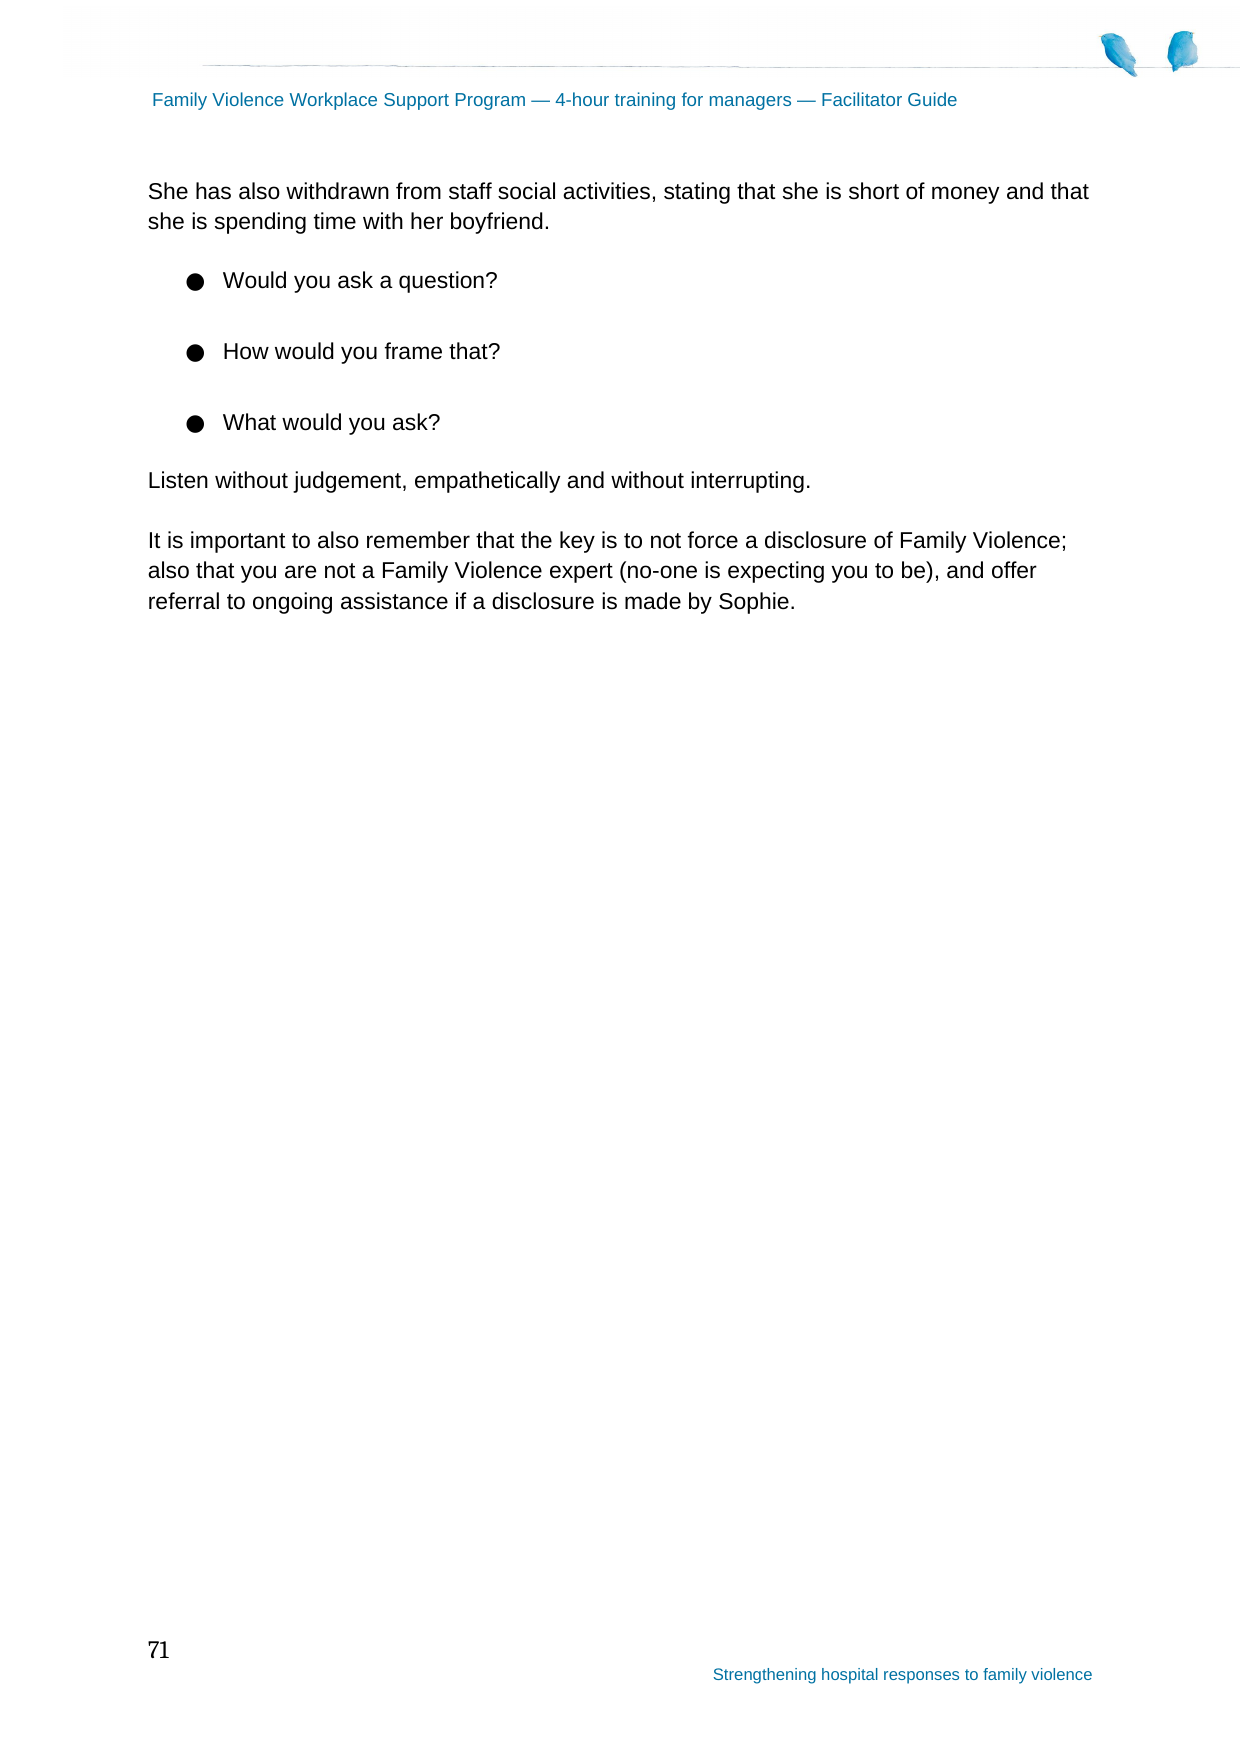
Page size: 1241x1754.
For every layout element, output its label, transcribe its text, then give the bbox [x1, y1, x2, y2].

picture [62, 6, 1240, 78]
list Would you ask a question? [223, 255, 1092, 302]
text Listen without judgement, empathetically and without interrupting. It is important to also remember that the key is to not force a disclosure of Family Violence; also that you are not a Family Violence expert (no-one is expecting you to be), and offer referral to ongoing assistance if a disclosure is made by Sophie. [148, 467, 1092, 614]
list How would you frame that? [223, 326, 1092, 373]
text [148, 148, 1092, 234]
picture [799, 1671, 805, 1680]
picture [822, 1668, 828, 1680]
list What would you ask? [223, 396, 1092, 443]
picture [786, 1671, 792, 1680]
